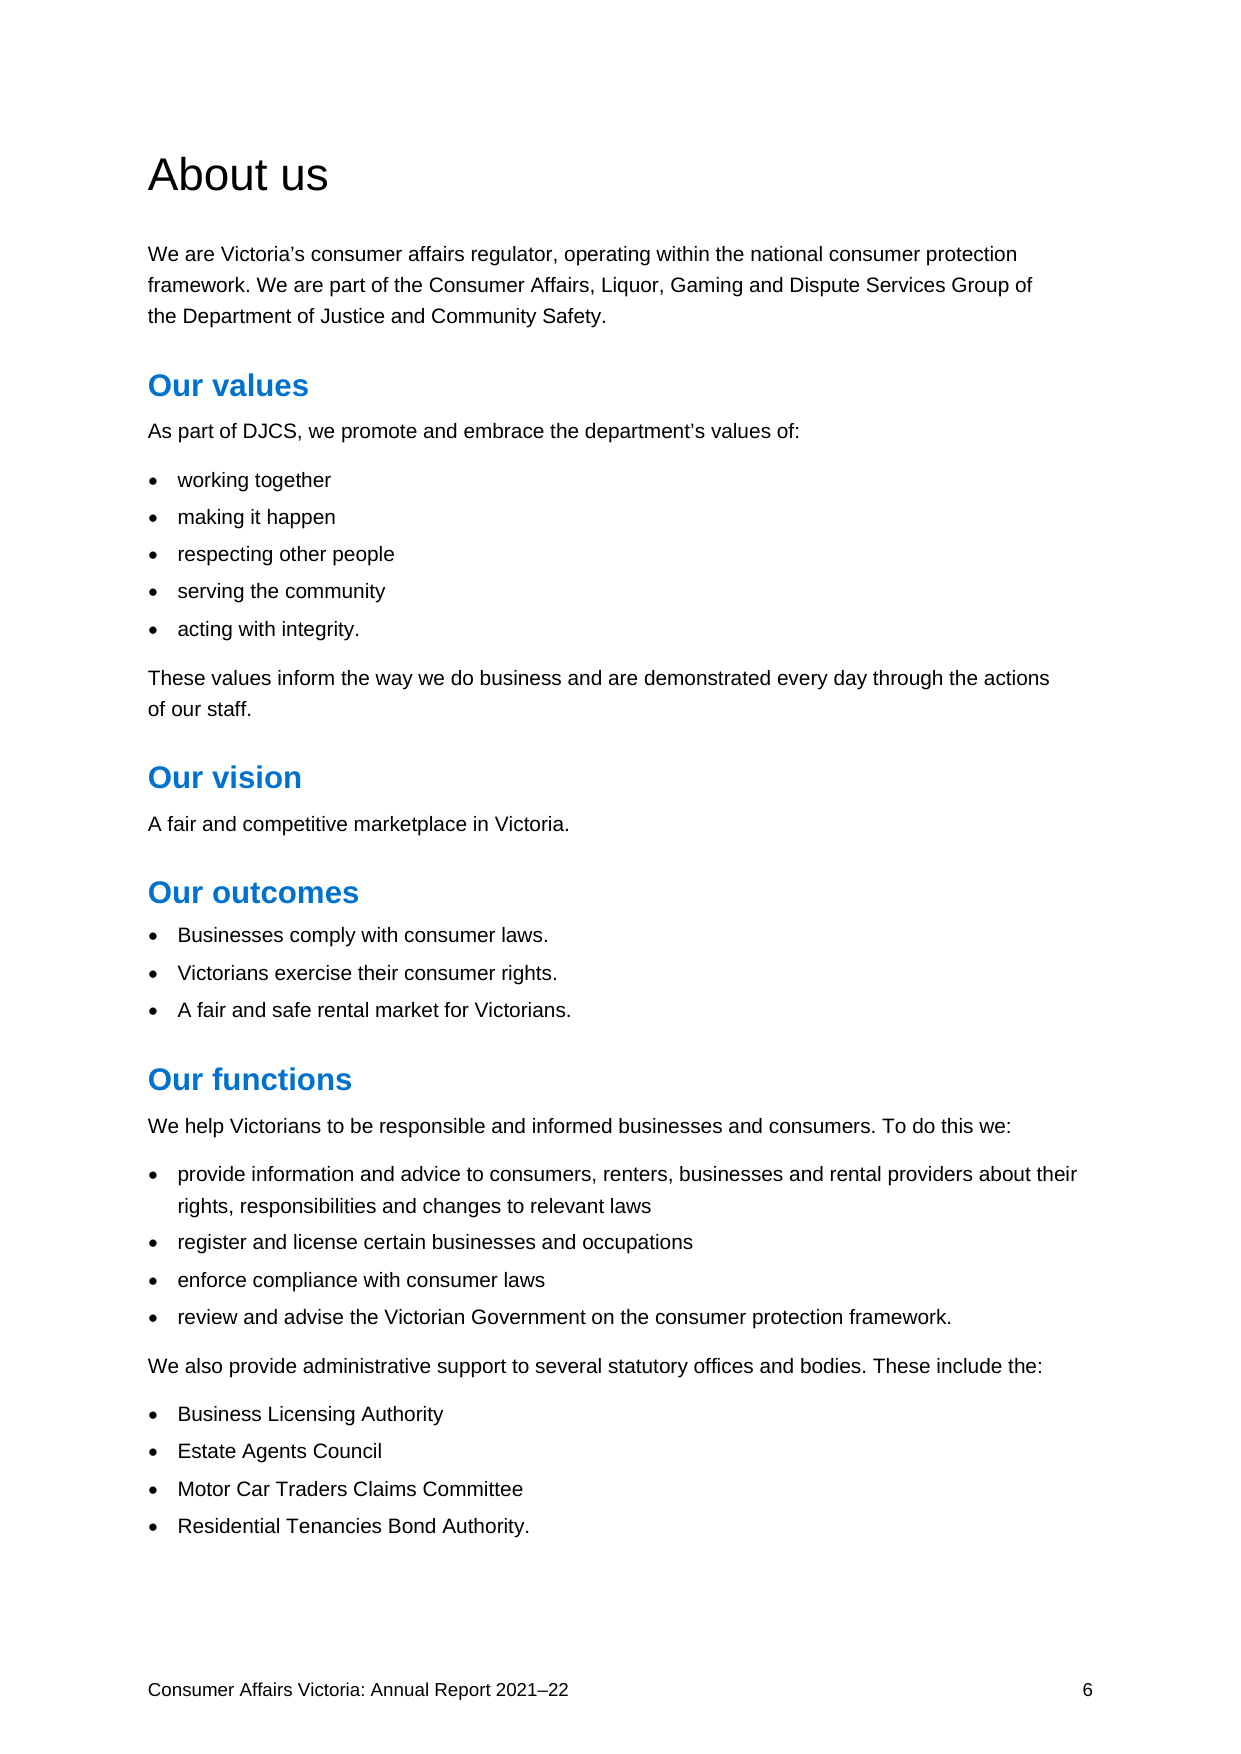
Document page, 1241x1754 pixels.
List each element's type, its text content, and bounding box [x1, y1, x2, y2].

list Business Licensing Authority [148, 1401, 1092, 1427]
list respecting other people [148, 542, 1092, 567]
list review and advise the Victorian Government on the consumer protection framework. [148, 1304, 1092, 1329]
list serving the community [148, 579, 1092, 604]
list acting with integrity. [148, 616, 1092, 641]
list A fair and safe rental market for Victorians. [148, 997, 1092, 1022]
list working together [148, 467, 1092, 493]
text We also provide administrative support to several statutory offices and bodies. These include the: [148, 1354, 1092, 1378]
list making it happen [148, 504, 1092, 530]
list enforce compliance with consumer laws [148, 1267, 1092, 1292]
list Motor Car Traders Claims Committee [148, 1476, 1092, 1501]
list Residential Tenancies Bond Authority. [148, 1513, 1092, 1538]
list register and license certain businesses and occupations [148, 1229, 1092, 1255]
subtitle Our vision [148, 759, 1092, 795]
text We help Victorians to be responsible and informed businesses and consumers. To do this we: [148, 1114, 1092, 1138]
subtitle Our functions [148, 1061, 1092, 1097]
text We are Victoria’s consumer affairs regulator, operating within the national consumer protection framework. We are part of the Consumer Affairs, Liquor, Gaming and Dispute Services Group of the Department of Justice and Community Safety. [148, 242, 1092, 328]
text These values inform the way we do business and are demonstrated every day through the actions of our staff. [148, 666, 1092, 721]
text A fair and competitive marketplace in Victoria. [148, 812, 1092, 836]
list Businesses comply with consumer laws. [148, 923, 1092, 948]
subtitle About us [148, 148, 1092, 200]
subtitle Our values [148, 367, 1092, 403]
list Estate Agents Council [148, 1439, 1092, 1464]
list provide information and advice to consumers, renters, businesses and rental providers about their rights, responsibilities and changes to relevant laws [148, 1162, 1092, 1218]
text As part of DJCS, we promote and embrace the department’s values of: [148, 419, 1092, 443]
subtitle Our outcomes [148, 874, 1092, 910]
list Victorians exercise their consumer rights. [148, 960, 1092, 985]
